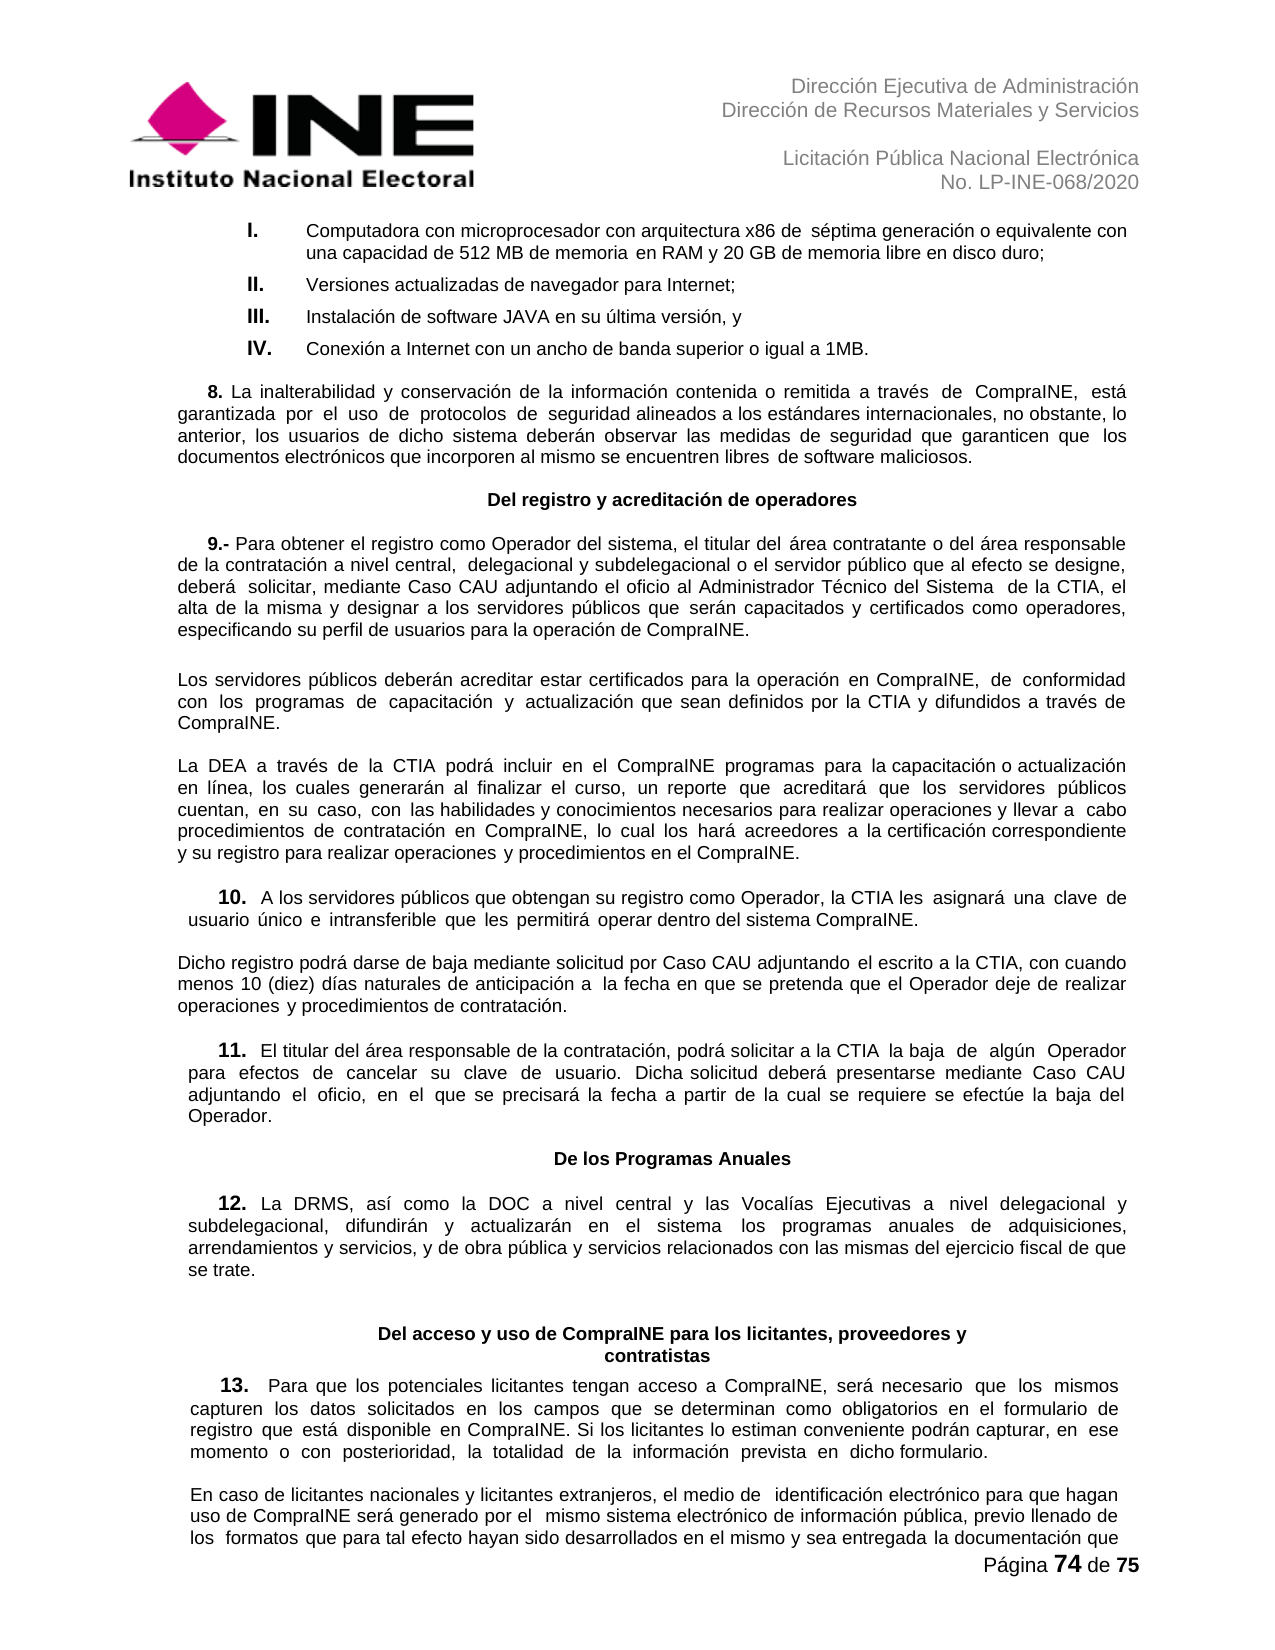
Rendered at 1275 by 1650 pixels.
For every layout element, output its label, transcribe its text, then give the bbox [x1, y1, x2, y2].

subtitle Del registro y acreditación de operadores [269, 489, 1075, 511]
list La DRMS, así como la DOC a nivel central y las Vocalías Ejecutivas a nivel delegacional y subdelegacional, difundirán y actualizarán en el sistema los programas anuales de adquisiciones, arrendamientos y servicios, y de obra pública y servicios relacionados con las mismas del ejercicio fiscal de que se trate. [188, 1191, 1127, 1280]
list A los servidores públicos que obtengan su registro como Operador, la CTIA les asignará una clave de usuario único e intransferible que les permitirá operar dentro del sistema CompraINE. [188, 884, 1127, 930]
subtitle De los Programas Anuales [269, 1148, 1075, 1170]
list Para que los potenciales licitantes tengan acceso a CompraINE, será necesario que los mismos capturen los datos solicitados en los campos que se determinan como obligatorios en el formulario de registro que está disponible en CompraINE. Si los licitantes lo estiman conveniente podrán capturar, en ese momento o con posterioridad, la totalidad de la información prevista en dicho formulario. [190, 1373, 1118, 1462]
list Computadora con microprocesador con arquitectura x86 de séptima generación o equivalente con una capacidad de 512 MB de memoria en RAM y 20 GB de memoria libre en disco duro; [247, 218, 1127, 263]
list El titular del área responsable de la contratación, podrá solicitar a la CTIA la baja de algún Operador para efectos de cancelar su clave de usuario. Dicha solicitud deberá presentarse mediante Caso CAU adjuntando el oficio, en el que se precisará la fecha a partir de la cual se requiere se efectúe la baja del Operador. [188, 1038, 1126, 1127]
list Conexión a Internet con un ancho de banda superior o igual a 1MB. [247, 336, 1139, 360]
text 9.- Para obtener el registro como Operador del sistema, el titular del área contratante o del área responsable de la contratación a nivel central, delegacional y subdelegacional o el servidor público que al efecto se designe, deberá solicitar, mediante Caso CAU adjuntando el oficio al Administrador Técnico del Sistema de la CTIA, el alta de la misma y designar a los servidores públicos que serán capacitados y certificados como operadores, especificando su perfil de usuarios para la operación de CompraINE. [177, 532, 1126, 640]
text La DEA a través de la CTIA podrá incluir en el CompraINE programas para la capacitación o actualización en línea, los cuales generarán al finalizar el curso, un reporte que acreditará que los servidores públicos cuentan, en su caso, con las habilidades y conocimientos necesarios para realizar operaciones y llevar a cabo procedimientos de contratación en CompraINE, lo cual los hará acreedores a la certificación correspondiente y su registro para realizar operaciones y procedimientos en el CompraINE. [177, 755, 1127, 863]
picture [129, 82, 474, 187]
list Instalación de software JAVA en su última versión, y [247, 304, 1139, 328]
text Los servidores públicos deberán acreditar estar certificados para la operación en CompraINE, de conformidad con los programas de capacitación y actualización que sean definidos por la CTIA y difundidos a través de CompraINE. [177, 669, 1126, 734]
text 8. La inalterabilidad y conservación de la información contenida o remitida a través de CompraINE, está garantizada por el uso de protocolos de seguridad alineados a los estándares internacionales, no obstante, lo anterior, los usuarios de dicho sistema deberán observar las medidas de seguridad que garanticen que los documentos electrónicos que incorporen al mismo se encuentren libres de software maliciosos. [177, 381, 1127, 468]
text Dicho registro podrá darse de baja mediante solicitud por Caso CAU adjuntando el escrito a la CTIA, con cuando menos 10 (diez) días naturales de anticipación a la fecha en que se pretenda que el Operador deje de realizar operaciones y procedimientos de contratación. [177, 952, 1127, 1016]
list Versiones actualizadas de navegador para Internet; [247, 271, 1139, 295]
subtitle Del acceso y uso de CompraINE para los licitantes, proveedores y [269, 1323, 1075, 1344]
text contratistas [239, 1344, 1075, 1366]
